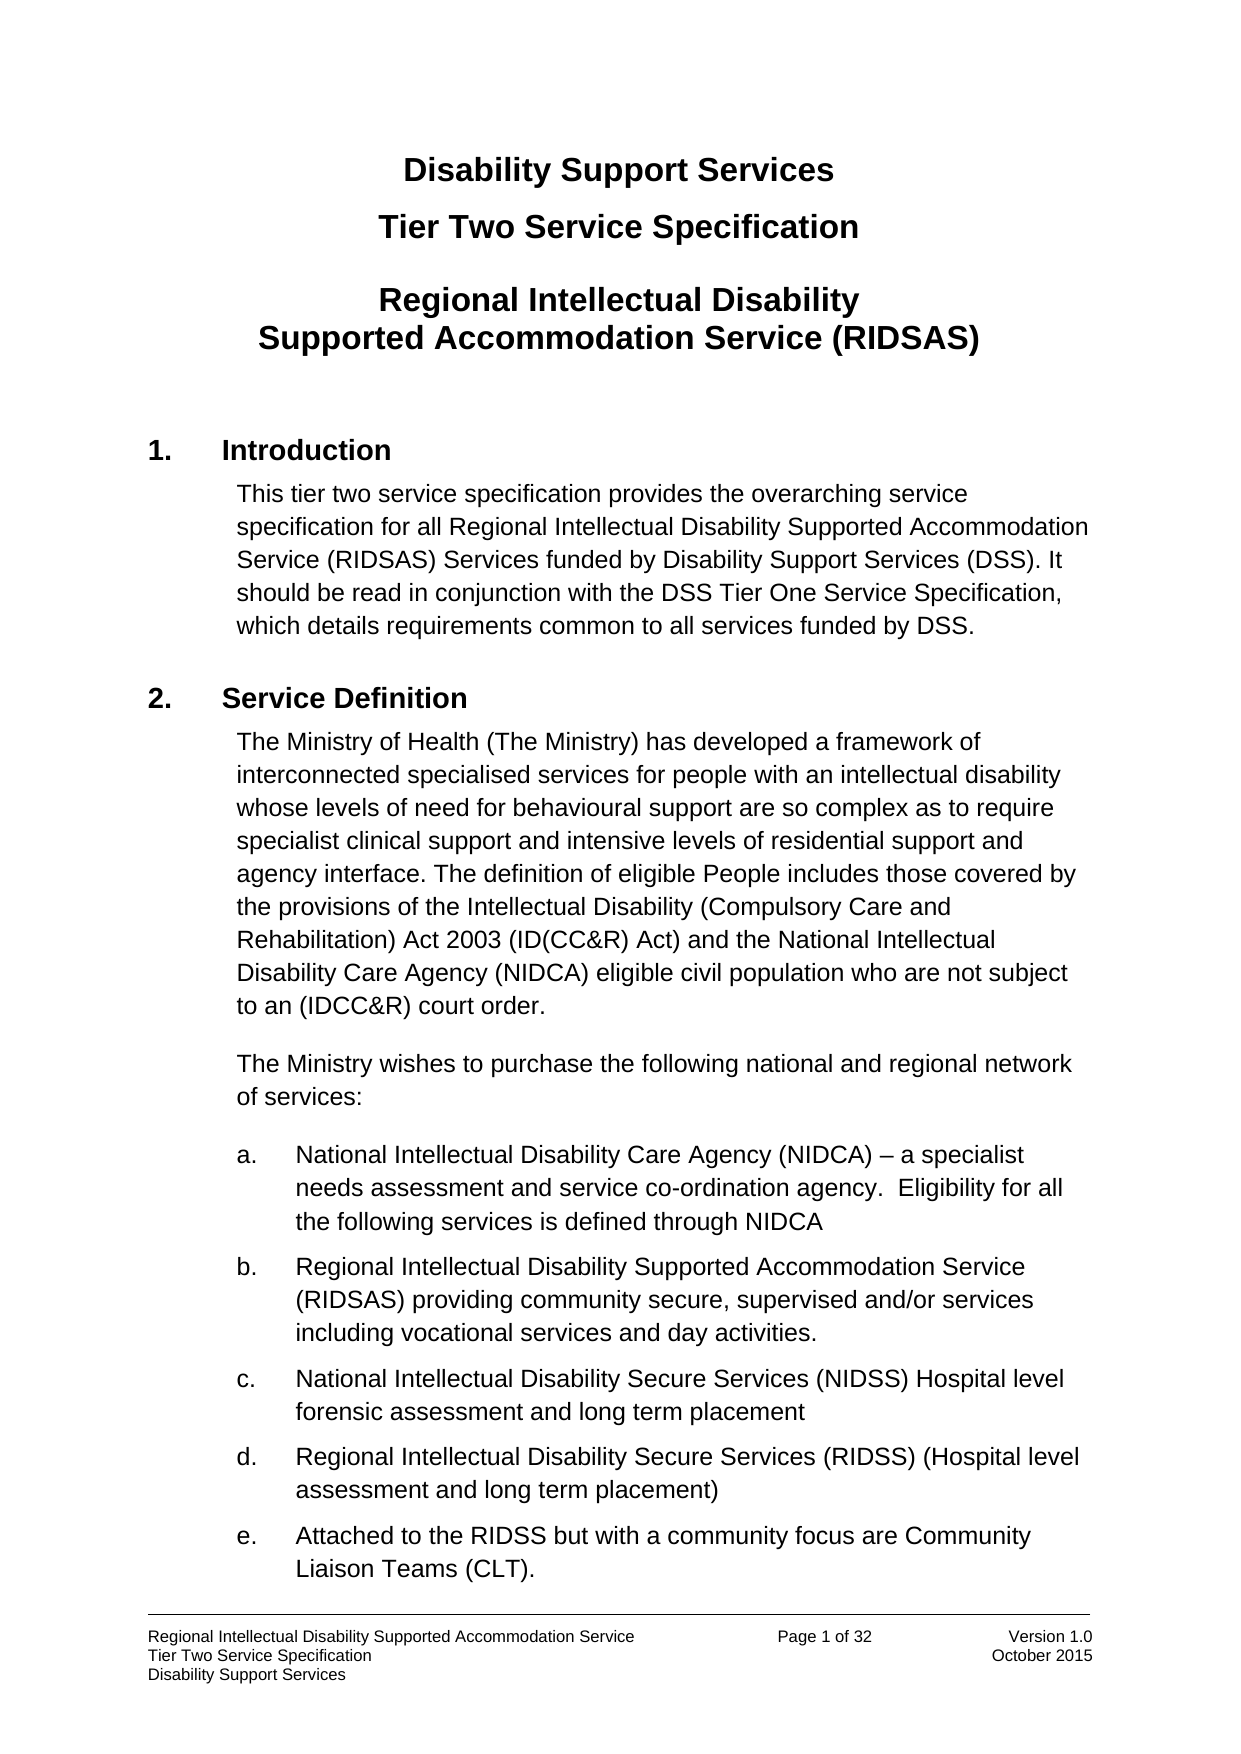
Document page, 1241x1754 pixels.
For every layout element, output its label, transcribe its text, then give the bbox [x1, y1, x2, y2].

list National Intellectual Disability Secure Services (NIDSS) Hospital level forensic assessment and long term placement [236, 1363, 1090, 1425]
text Supported Accommodation Service (RIDSAS) [148, 318, 1090, 357]
text The Ministry of Health (The Ministry) has developed a framework of interconnected specialised services for people with an intellectual disability whose levels of need for behavioural support are so complex as to require specialist clinical support and intensive levels of residential support and agency interface. The definition of eligible People includes those covered by the provisions of the Intellectual Disability (Compulsory Care and Rehabilitation) Act 2003 (ID(CC&R) Act) and the National Intellectual Disability Care Agency (NIDCA) eligible civil population who are not subject to an (IDCC&R) court order. [236, 727, 1090, 1020]
text The Ministry wishes to purchase the following national and regional network of services: [236, 1049, 1090, 1111]
list Regional Intellectual Disability Secure Services (RIDSS) (Hospital level assessment and long term placement) [236, 1442, 1090, 1504]
subtitle Introduction [148, 432, 1090, 466]
text Tier Two Service Specification [148, 208, 1090, 246]
list Regional Intellectual Disability Supported Accommodation Service (RIDSAS) providing community secure, supervised and/or services including vocational services and day activities. [236, 1252, 1090, 1347]
text Regional Intellectual Disability [148, 280, 1090, 318]
subtitle Service Definition [148, 681, 1090, 715]
list Attached to the RIDSS but with a community focus are Community Liaison Teams (CLT). [236, 1521, 1090, 1582]
list National Intellectual Disability Care Agency (NIDCA) – a specialist needs assessment and service co-ordination agency. Eligibility for all the following services is defined through NIDCA [236, 1140, 1090, 1235]
text Disability Support Services [148, 150, 1090, 188]
text This tier two service specification provides the overarching service specification for all Regional Intellectual Disability Supported Accommodation Service (RIDSAS) Services funded by Disability Support Services (DSS). It should be read in conjunction with the DSS Tier One Service Specification, which details requirements common to all services funded by DSS. [162, 478, 1090, 639]
